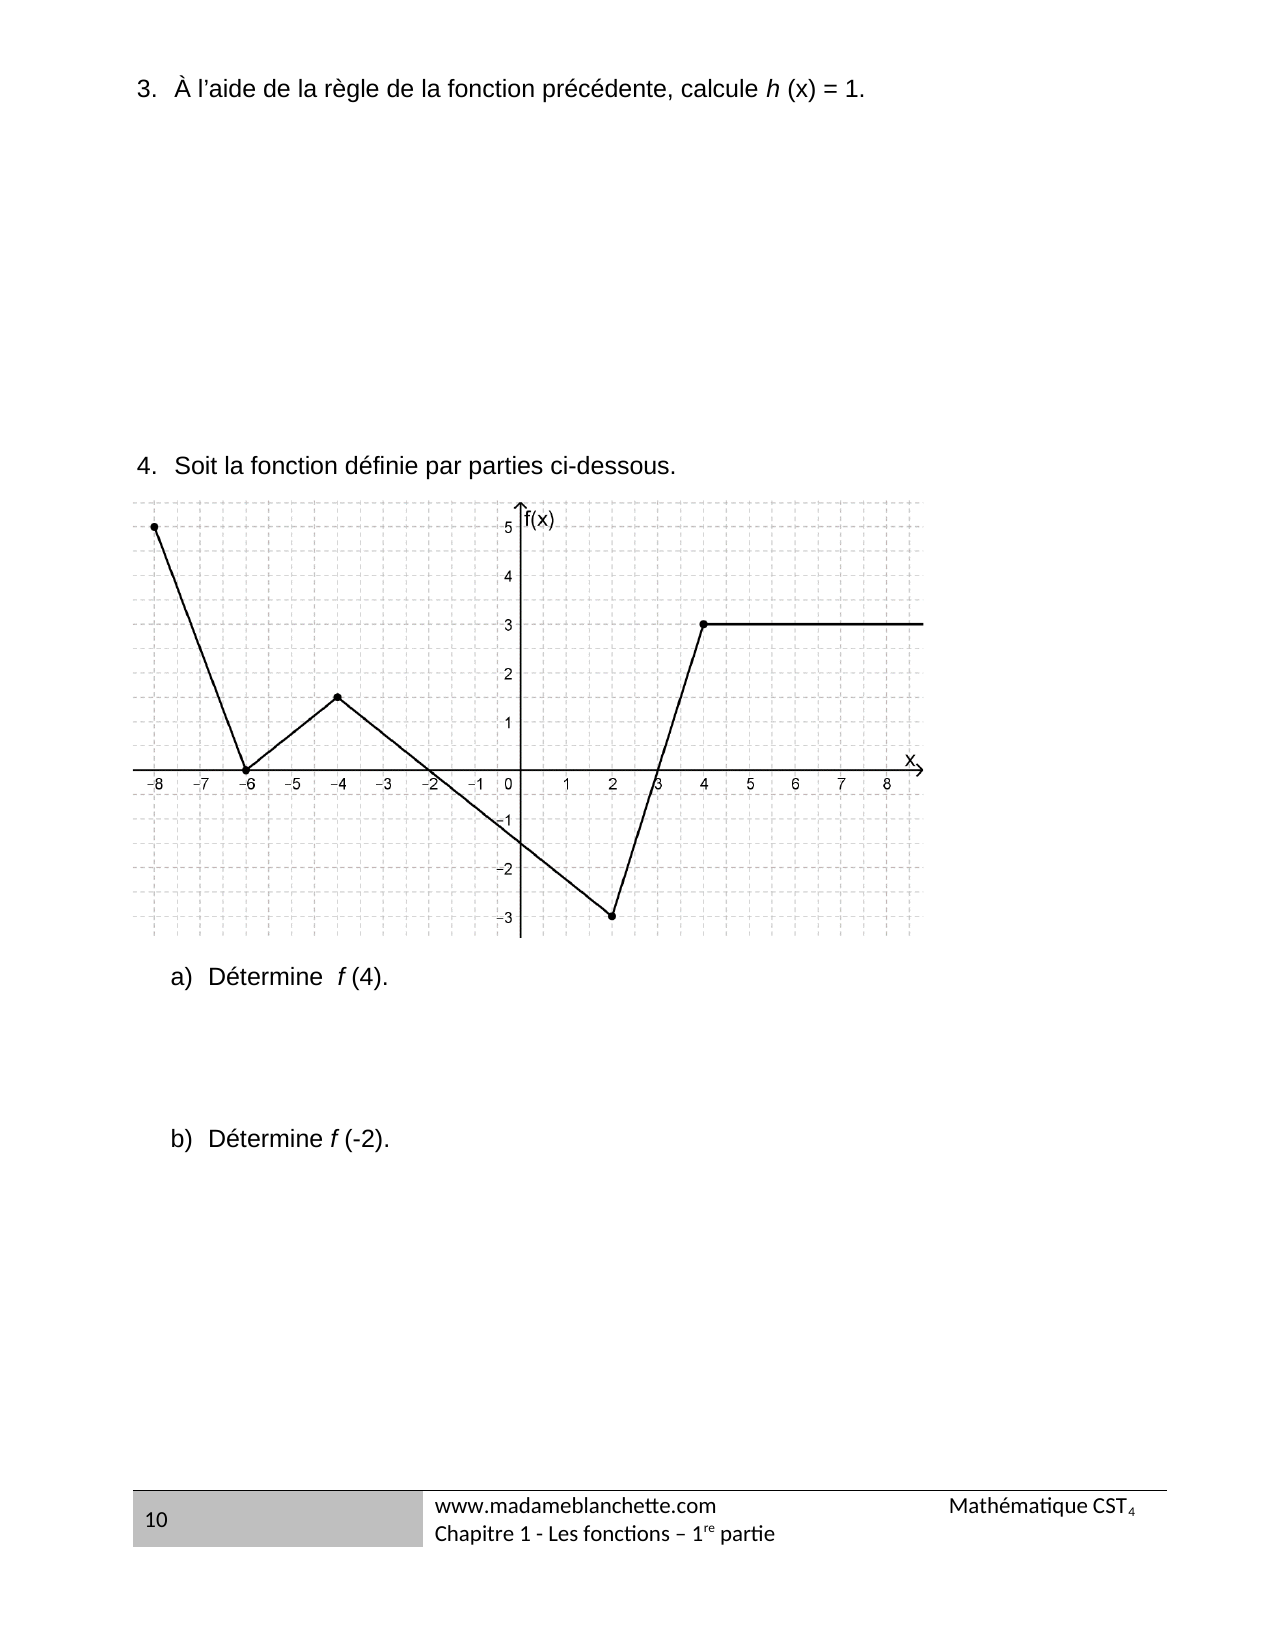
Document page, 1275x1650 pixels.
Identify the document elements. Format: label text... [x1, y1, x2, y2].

picture [132, 500, 924, 938]
list Détermine f (4). [170, 962, 1167, 991]
list Détermine f (-2). [170, 1124, 1167, 1153]
list Soit la fonction définie par parties ci-dessous. [137, 451, 1167, 479]
list À l’aide de la règle de la fonction précédente, calcule h (x) = 1. [137, 74, 1167, 103]
